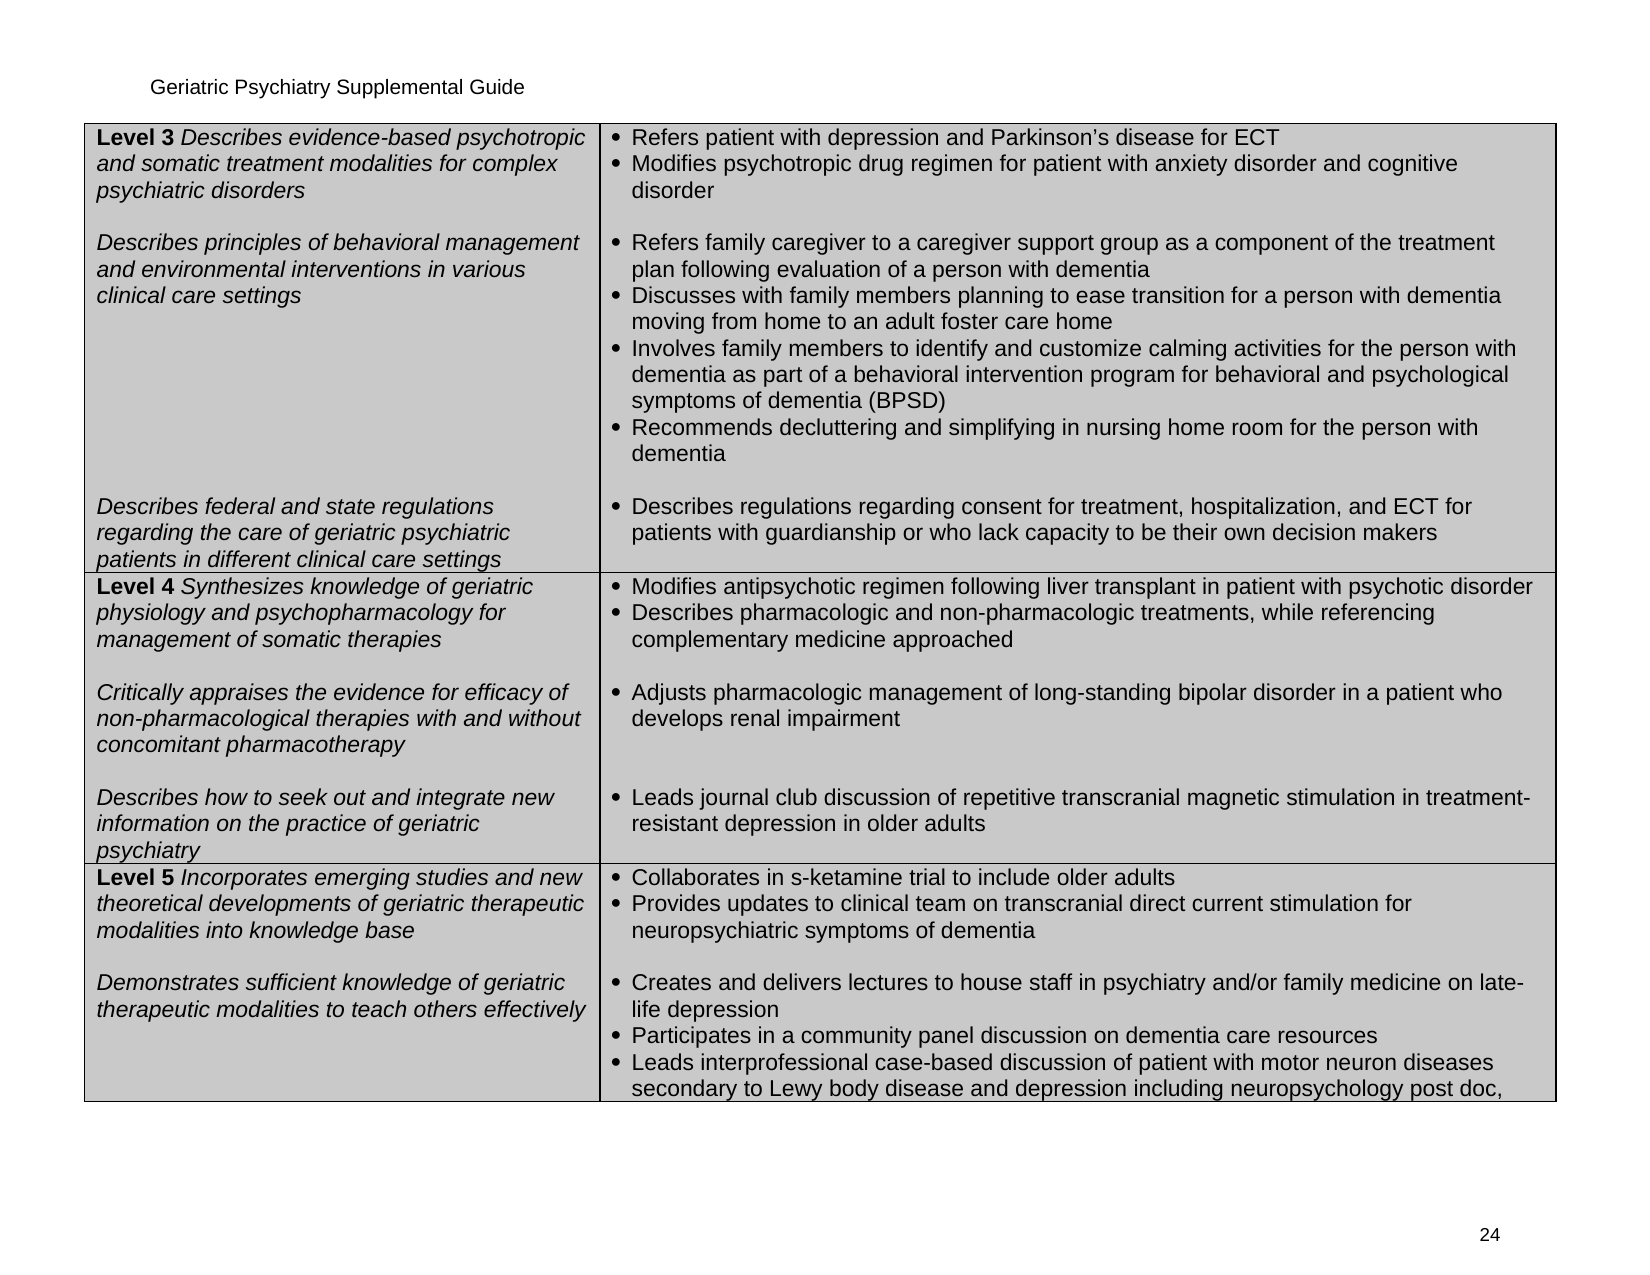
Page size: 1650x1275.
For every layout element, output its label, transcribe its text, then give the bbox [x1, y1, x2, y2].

table_cell Modifies antipsychotic regimen following liver transplant in patient with psychotic disorder Describes pharmacologic and non-pharmacologic treatments, while referencing complementary medicine approached Adjusts pharmacologic management of long-standing bipolar disorder in a patient who develops renal impairment Leads journal club discussion of repetitive transcranial magnetic stimulation in treatment-resistant depression in older adults [601, 573, 1555, 863]
table_cell Level 4 Synthesizes knowledge of geriatric physiology and psychopharmacology for management of somatic therapies Critically appraises the evidence for efficacy of non-pharmacological therapies with and without concomitant pharmacotherapy Describes how to seek out and integrate new information on the practice of geriatric psychiatry [85, 573, 599, 863]
table_cell Refers patient with depression and Parkinson’s disease for ECT Modifies psychotropic drug regimen for patient with anxiety disorder and cognitive disorder Refers family caregiver to a caregiver support group as a component of the treatment plan following evaluation of a person with dementia Discusses with family members planning to ease transition for a person with dementia moving from home to an adult foster care home Involves family members to identify and customize calming activities for the person with dementia as part of a behavioral intervention program for behavioral and psychological symptoms of dementia (BPSD) Recommends decluttering and simplifying in nursing home room for the person with dementia Describes regulations regarding consent for treatment, hospitalization, and ECT for patients with guardianship or who lack capacity to be their own decision makers [601, 124, 1555, 572]
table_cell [85, 864, 599, 1101]
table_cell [601, 864, 1555, 1101]
table_cell Level 3 Describes evidence-based psychotropic and somatic treatment modalities for complex psychiatric disorders Describes principles of behavioral management and environmental interventions in various clinical care settings Describes federal and state regulations regarding the care of geriatric psychiatric patients in different clinical care settings [85, 124, 599, 572]
